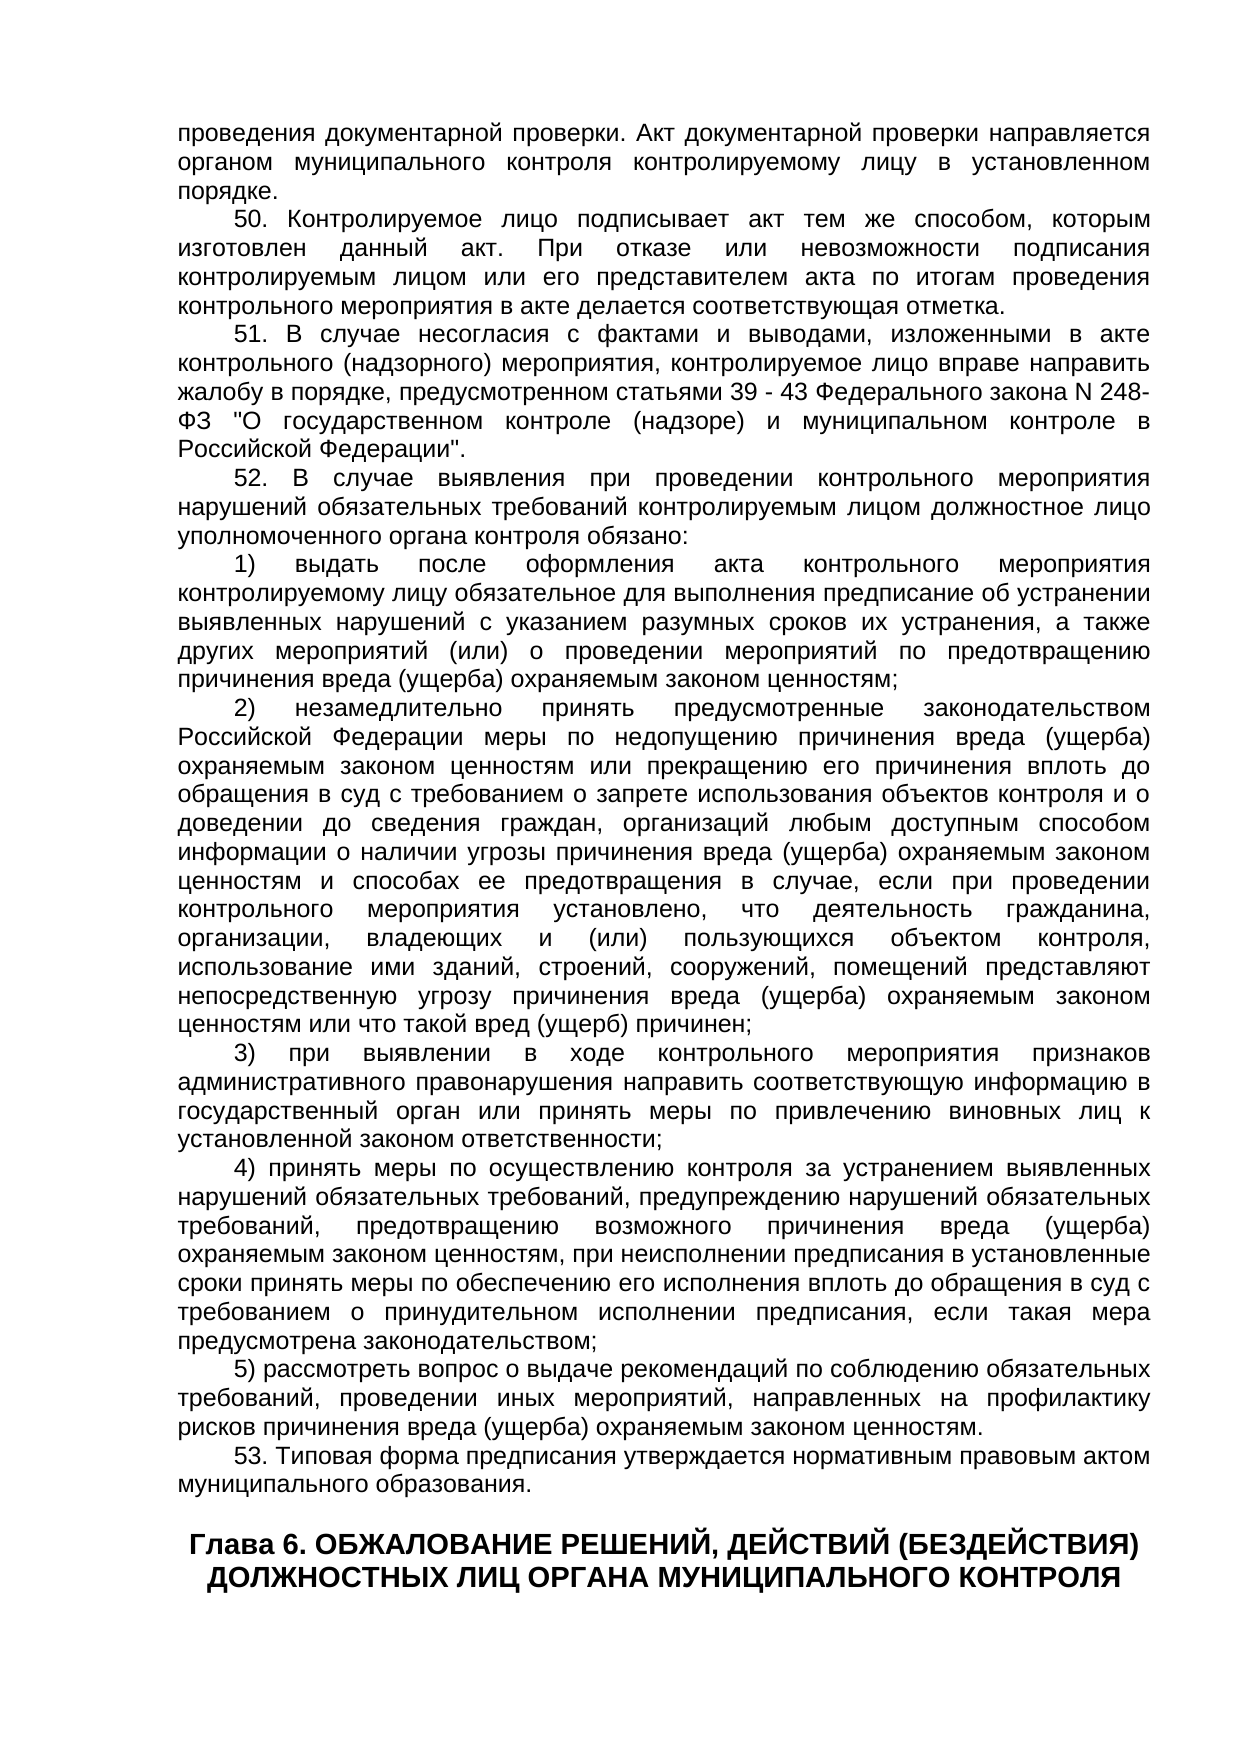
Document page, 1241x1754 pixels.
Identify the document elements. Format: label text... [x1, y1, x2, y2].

title Глава 6. ОБЖАЛОВАНИЕ РЕШЕНИЙ, ДЕЙСТВИЙ (БЕЗДЕЙСТВИЯ) [177, 1527, 1152, 1560]
text 1) выдать после оформления акта контрольного мероприятия контролируемому лицу обязательное для выполнения предписание об устранении выявленных нарушений с указанием разумных сроков их устранения, а также других мероприятий (или) о проведении мероприятий по предотвращению причинения вреда (ущерба) охраняемым законом ценностям; [177, 549, 1152, 693]
text 2) незамедлительно принять предусмотренные законодательством Российской Федерации меры по недопущению причинения вреда (ущерба) охраняемым законом ценностям или прекращению его причинения вплоть до обращения в суд с требованием о запрете использования объектов контроля и о доведении до сведения граждан, организаций любым доступным способом информации о наличии угрозы причинения вреда (ущерба) охраняемым законом ценностям и способах ее предотвращения в случае, если при проведении контрольного мероприятия установлено, что деятельность гражданина, организации, владеющих и (или) пользующихся объектом контроля, использование ими зданий, строений, сооружений, помещений представляют непосредственную угрозу причинения вреда (ущерба) охраняемым законом ценностям или что такой вред (ущерб) причинен; [177, 693, 1152, 1038]
title ДОЛЖНОСТНЫХ ЛИЦ ОРГАНА МУНИЦИПАЛЬНОГО КОНТРОЛЯ [177, 1560, 1152, 1594]
text 51. В случае несогласия с фактами и выводами, изложенными в акте контрольного (надзорного) мероприятия, контролируемое лицо вправе направить жалобу в порядке, предусмотренном статьями 39 - 43 Федерального закона N 248-ФЗ "О государственном контроле (надзоре) и муниципальном контроле в Российской Федерации". [177, 319, 1152, 463]
text 53. Типовая форма предписания утверждается нормативным правовым актом муниципального образования. [177, 1441, 1152, 1498]
text 3) при выявлении в ходе контрольного мероприятия признаков административного правонарушения направить соответствующую информацию в государственный орган или принять меры по привлечению виновных лиц к установленной законом ответственности; [177, 1038, 1152, 1153]
text 50. Контролируемое лицо подписывает акт тем же способом, которым изготовлен данный акт. При отказе или невозможности подписания контролируемым лицом или его представителем акта по итогам проведения контрольного мероприятия в акте делается соответствующая отметка. [177, 204, 1152, 319]
text 4) принять меры по осуществлению контроля за устранением выявленных нарушений обязательных требований, предупреждению нарушений обязательных требований, предотвращению возможного причинения вреда (ущерба) охраняемым законом ценностям, при неисполнении предписания в установленные сроки принять меры по обеспечению его исполнения вплоть до обращения в суд с требованием о принудительном исполнении предписания, если такая мера предусмотрена законодательством; [177, 1153, 1152, 1354]
text 5) рассмотреть вопрос о выдаче рекомендаций по соблюдению обязательных требований, проведении иных мероприятий, направленных на профилактику рисков причинения вреда (ущерба) охраняемым законом ценностям. [177, 1354, 1152, 1441]
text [177, 118, 1152, 204]
text 52. В случае выявления при проведении контрольного мероприятия нарушений обязательных требований контролируемым лицом должностное лицо уполномоченного органа контроля обязано: [177, 463, 1152, 549]
